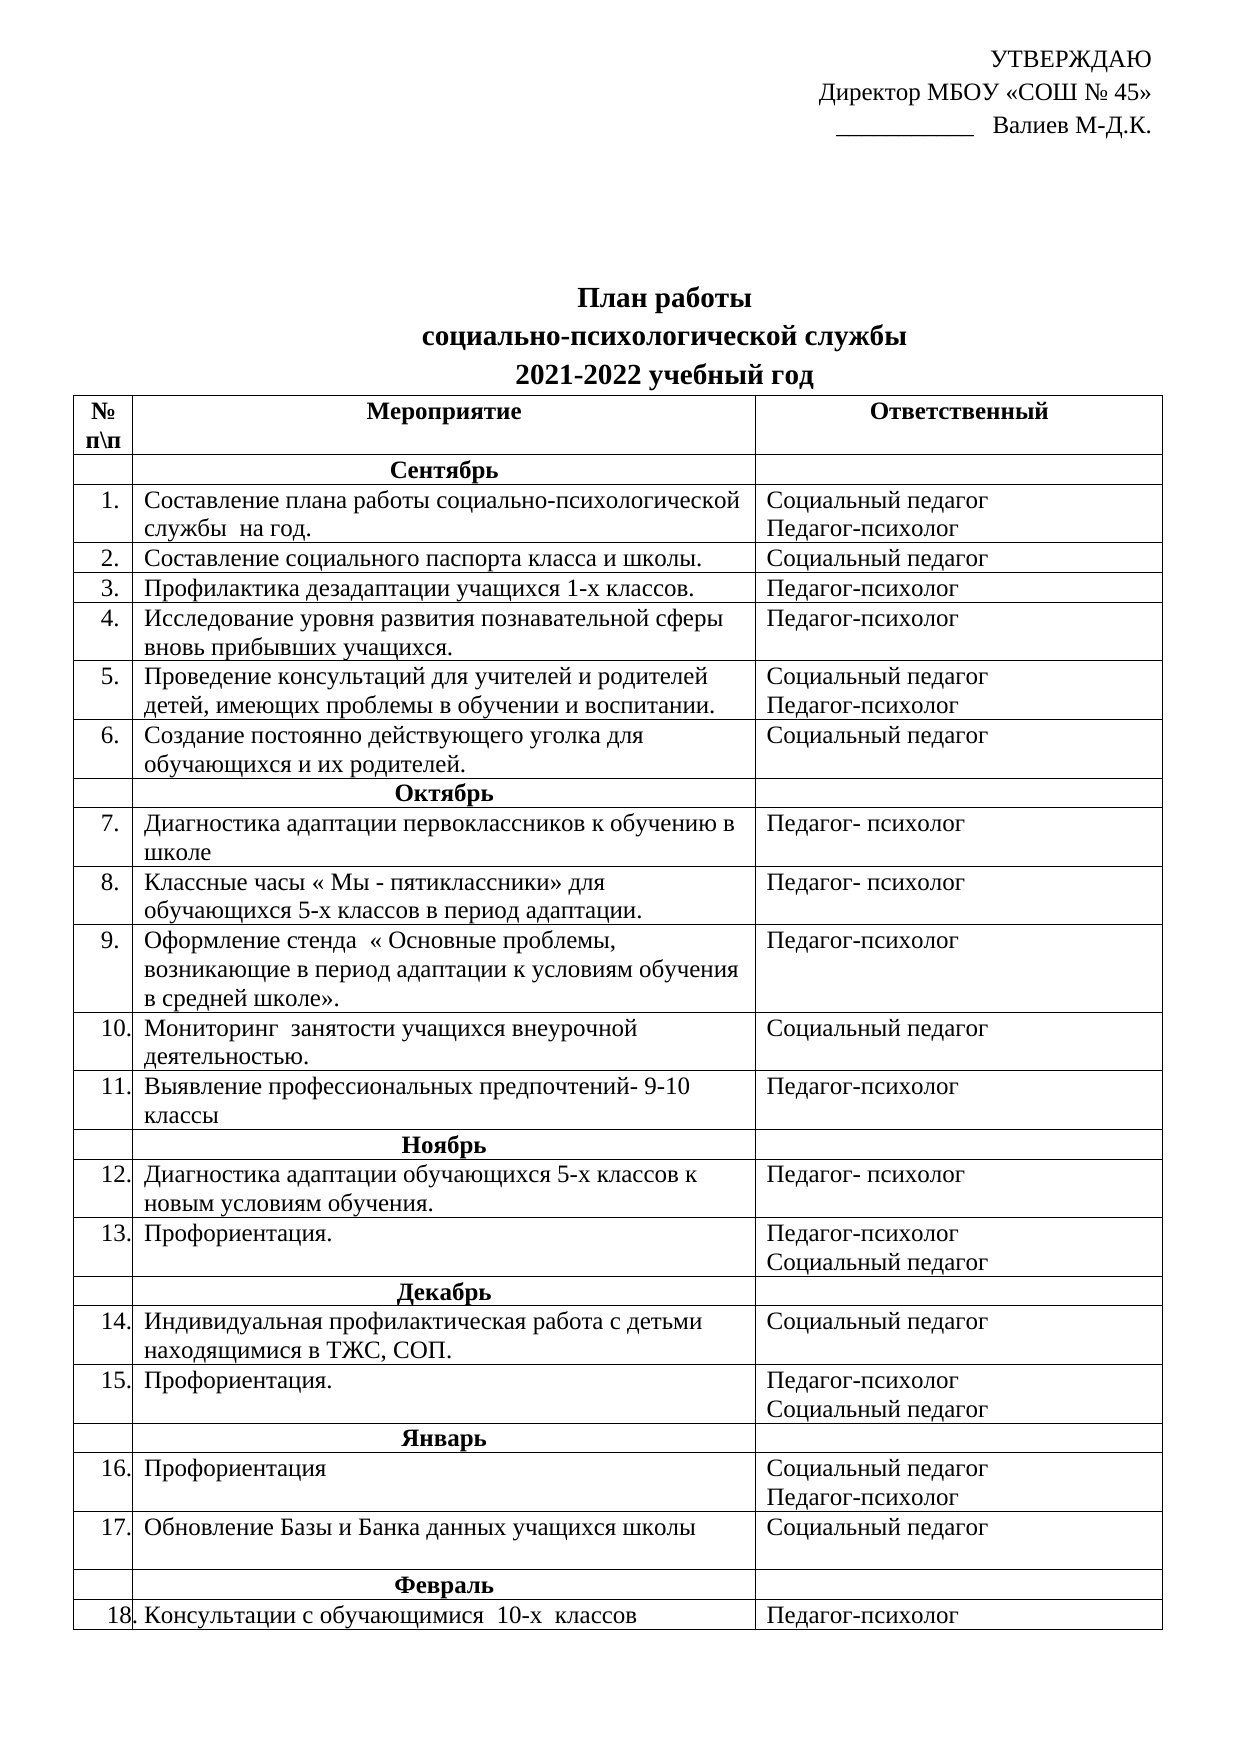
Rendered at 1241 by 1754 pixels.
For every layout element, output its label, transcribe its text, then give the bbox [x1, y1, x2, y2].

table_cell Педагог- психолог [756, 808, 1162, 866]
table_cell Мониторинг занятости учащихся внеурочной деятельностью. [133, 1013, 755, 1070]
table_cell Исследование уровня развития познавательной сферы вновь прибывших учащихся. [133, 603, 755, 660]
table_cell [74, 720, 132, 777]
table_cell [74, 1071, 132, 1129]
table_cell Социальный педагог [756, 1013, 1162, 1070]
table_cell [74, 661, 132, 719]
table_cell Педагог-психолог [756, 1600, 1162, 1629]
table_cell Педагог- психолог [756, 1160, 1162, 1217]
table_cell Проведение консультаций для учителей и родителей детей, имеющих проблемы в обучении и воспитании. [133, 661, 755, 719]
table_cell Социальный педагог Педагог-психолог [756, 661, 1162, 719]
table_cell Педагог-психолог Социальный педагог [756, 1218, 1162, 1276]
table_cell Обновление Базы и Банка данных учащихся школы [133, 1512, 755, 1569]
table_cell [756, 779, 1162, 807]
table_cell Составление социального паспорта класса и школы. [133, 543, 755, 572]
table_cell [74, 779, 132, 807]
table_header Ответственный [756, 396, 1162, 454]
table_cell [74, 1160, 132, 1217]
text социально-психологической службы [177, 318, 1152, 352]
table_cell Декабрь [133, 1277, 755, 1305]
table_cell Педагог-психолог [756, 573, 1162, 602]
table_cell Профориентация. [133, 1218, 755, 1276]
table_cell [74, 1365, 132, 1422]
table_cell Социальный педагог [756, 720, 1162, 777]
table_cell Социальный педагог [756, 1512, 1162, 1569]
table_cell Профориентация [133, 1453, 755, 1511]
text Директор МБОУ «СОШ № 45» [177, 77, 1152, 106]
table_cell Педагог-психолог [756, 1071, 1162, 1129]
table_cell [74, 1512, 132, 1569]
table_cell [756, 1570, 1162, 1599]
table_cell [74, 1424, 132, 1452]
text ___________ Валиев М-Д.К. [177, 110, 1152, 139]
table_cell Классные часы « Мы - пятиклассники» для обучающихся 5-х классов в период адаптации. [133, 867, 755, 924]
table_header № п\п [74, 396, 132, 454]
table_cell [74, 1600, 132, 1629]
table_cell [756, 1424, 1162, 1452]
table_cell [756, 455, 1162, 484]
table_cell [74, 573, 132, 602]
table_cell Социальный педагог [756, 1306, 1162, 1364]
table_cell [74, 1453, 132, 1511]
table_cell Педагог-психолог [756, 603, 1162, 660]
table_cell Февраль [133, 1570, 755, 1599]
table_cell Составление плана работы социально-психологической службы на год. [133, 485, 755, 542]
table_cell Диагностика адаптации обучающихся 5-х классов к новым условиям обучения. [133, 1160, 755, 1217]
table_cell Педагог-психолог Социальный педагог [756, 1365, 1162, 1422]
table_cell [74, 1218, 132, 1276]
table_cell Январь [133, 1424, 755, 1452]
table_cell [756, 1277, 1162, 1305]
table_cell [74, 603, 132, 660]
table_cell Педагог- психолог [756, 867, 1162, 924]
table_cell [74, 925, 132, 1012]
table_cell Ноябрь [133, 1130, 755, 1158]
table_cell Оформление стенда « Основные проблемы, возникающие в период адаптации к условиям обучения в средней школе». [133, 925, 755, 1012]
table_cell Социальный педагог [756, 543, 1162, 572]
table_cell [74, 1570, 132, 1599]
table_cell [74, 485, 132, 542]
table_cell [74, 1013, 132, 1070]
table_cell Профилактика дезадаптации учащихся 1-х классов. [133, 573, 755, 602]
table_header Мероприятие [133, 396, 755, 454]
table_cell [756, 1130, 1162, 1158]
table_cell [74, 808, 132, 866]
table_cell Индивидуальная профилактическая работа с детьми находящимися в ТЖС, СОП. [133, 1306, 755, 1364]
table_cell Создание постоянно действующего уголка для обучающихся и их родителей. [133, 720, 755, 777]
table_cell Профориентация. [133, 1365, 755, 1422]
table_cell [74, 1306, 132, 1364]
table_cell Социальный педагог Педагог-психолог [756, 485, 1162, 542]
table_cell [74, 455, 132, 484]
table_cell [74, 543, 132, 572]
table_cell Сентябрь [133, 455, 755, 484]
table_cell [74, 1277, 132, 1305]
text План работы [177, 280, 1152, 313]
table_cell [74, 867, 132, 924]
text 2021-2022 учебный год [177, 357, 1152, 390]
table_cell Диагностика адаптации первоклассников к обучению в школе [133, 808, 755, 866]
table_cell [133, 1600, 755, 1629]
table_cell Педагог-психолог [756, 925, 1162, 1012]
text УТВЕРЖДАЮ [177, 44, 1152, 73]
table_cell Социальный педагог Педагог-психолог [756, 1453, 1162, 1511]
table_cell Выявление профессиональных предпочтений- 9-10 классы [133, 1071, 755, 1129]
table_cell Октябрь [133, 779, 755, 807]
table_cell [74, 1130, 132, 1158]
